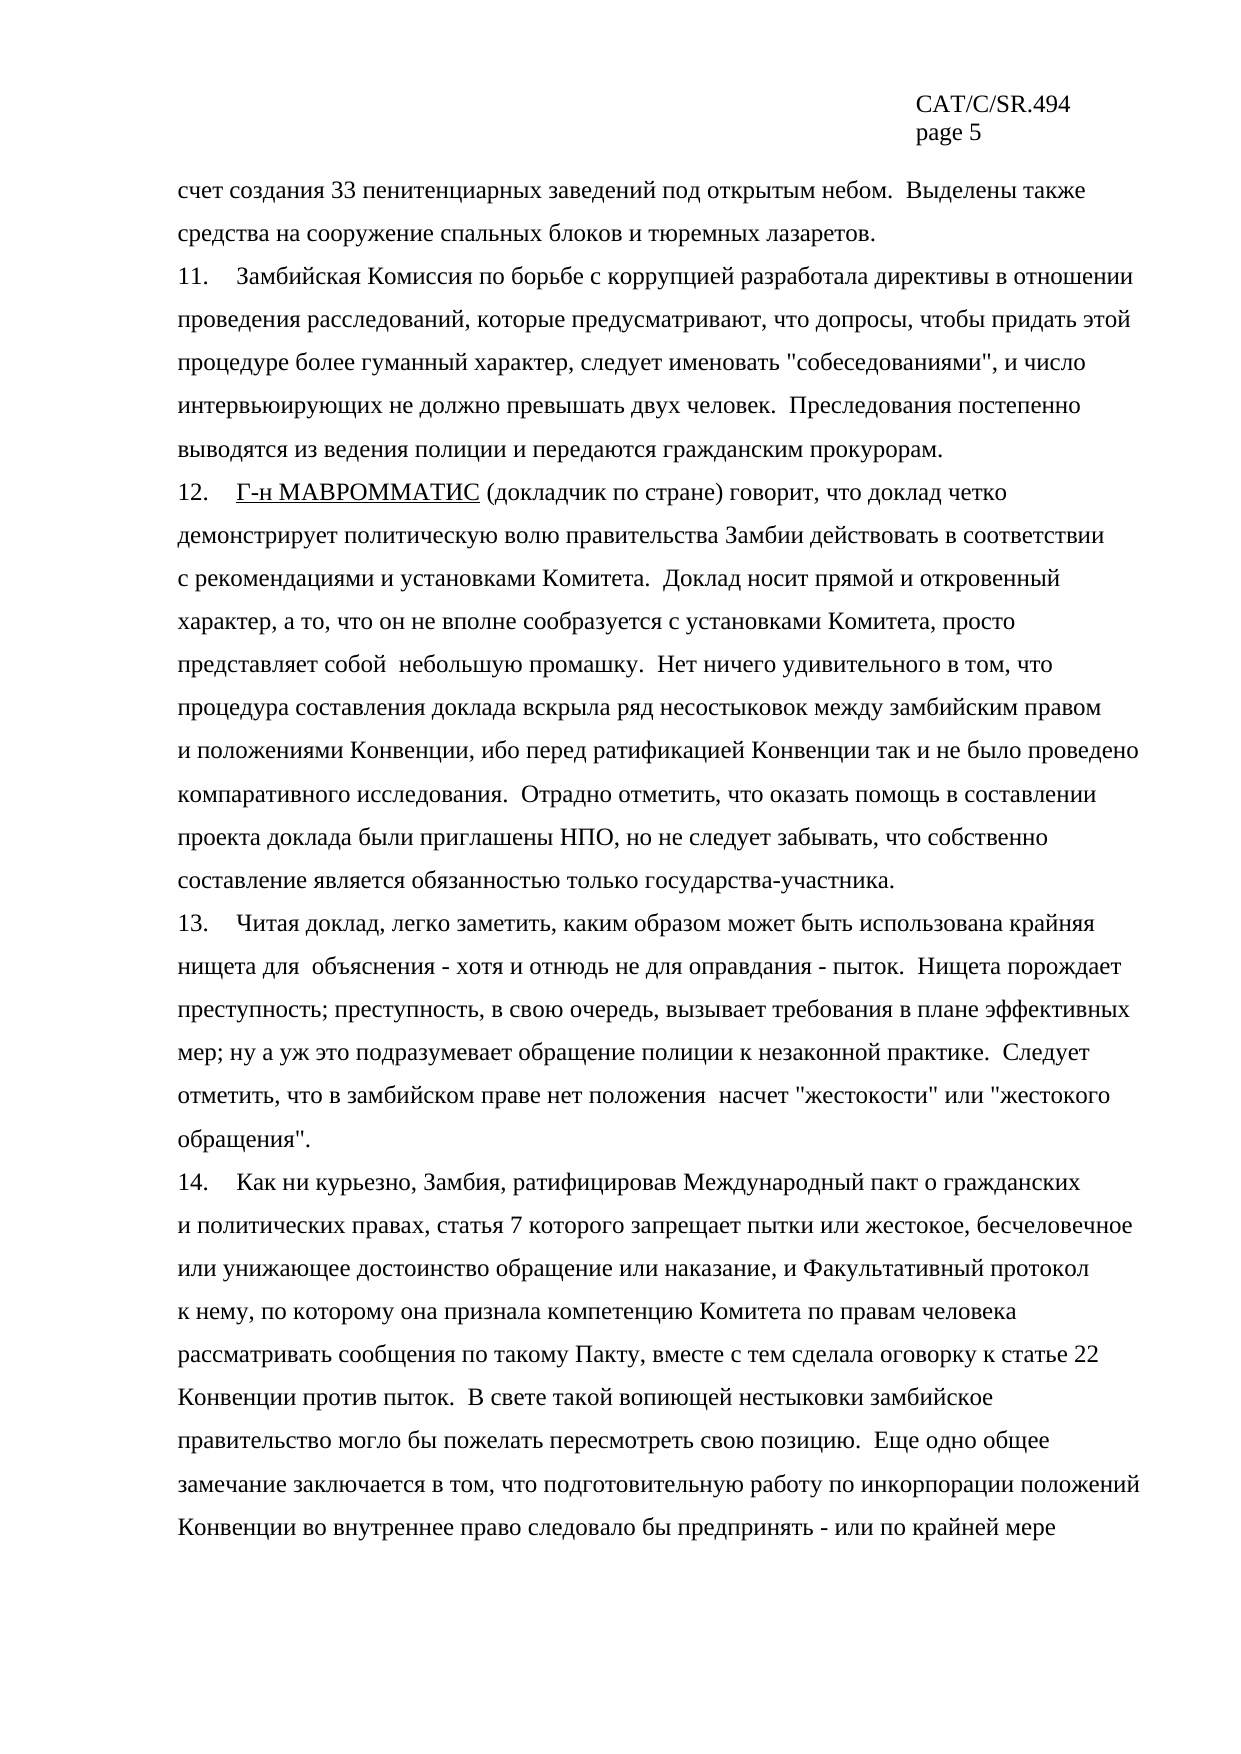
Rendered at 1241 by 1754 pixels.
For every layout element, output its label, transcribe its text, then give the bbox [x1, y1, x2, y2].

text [177, 1167, 1152, 1541]
text 12. Г-н МАВРОММАТИС (докладчик по стране) говорит, что доклад четко демонстрирует политическую волю правительства Замбии действовать в соответствии с рекомендациями и установками Комитета. Доклад носит прямой и откровенный характер, а то, что он не вполне сообразуется с установками Комитета, просто представляет собой небольшую промашку. Нет ничего удивительного в том, что процедура составления доклада вскрыла ряд несостыковок между замбийским правом и положениями Конвенции, ибо перед ратификацией Конвенции так и не было проведено компаративного исследования. Отрадно отметить, что оказать помощь в составлении проекта доклада были приглашены НПО, но не следует забывать, что собственно составление является обязанностью только государства-участника. [177, 477, 1152, 894]
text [177, 175, 1152, 247]
text 13. Читая доклад, легко заметить, каким образом может быть использована крайняя нищета для объяснения - хотя и отнюдь не для оправдания - пыток. Нищета порождает преступность; преступность, в свою очередь, вызывает требования в плане эффективных мер; ну а уж это подразумевает обращение полиции к незаконной практике. Следует отметить, что в замбийском праве нет положения насчет "жестокости" или "жестокого обращения". [177, 908, 1152, 1152]
text 11. Замбийская Комиссия по борьбе с коррупцией разработала директивы в отношении проведения расследований, которые предусматривают, что допросы, чтобы придать этой процедуре более гуманный характер, следует именовать "собеседованиями", и число интервьюирующих не должно превышать двух человек. Преследования постепенно выводятся из ведения полиции и передаются гражданским прокурорам. [177, 261, 1152, 462]
